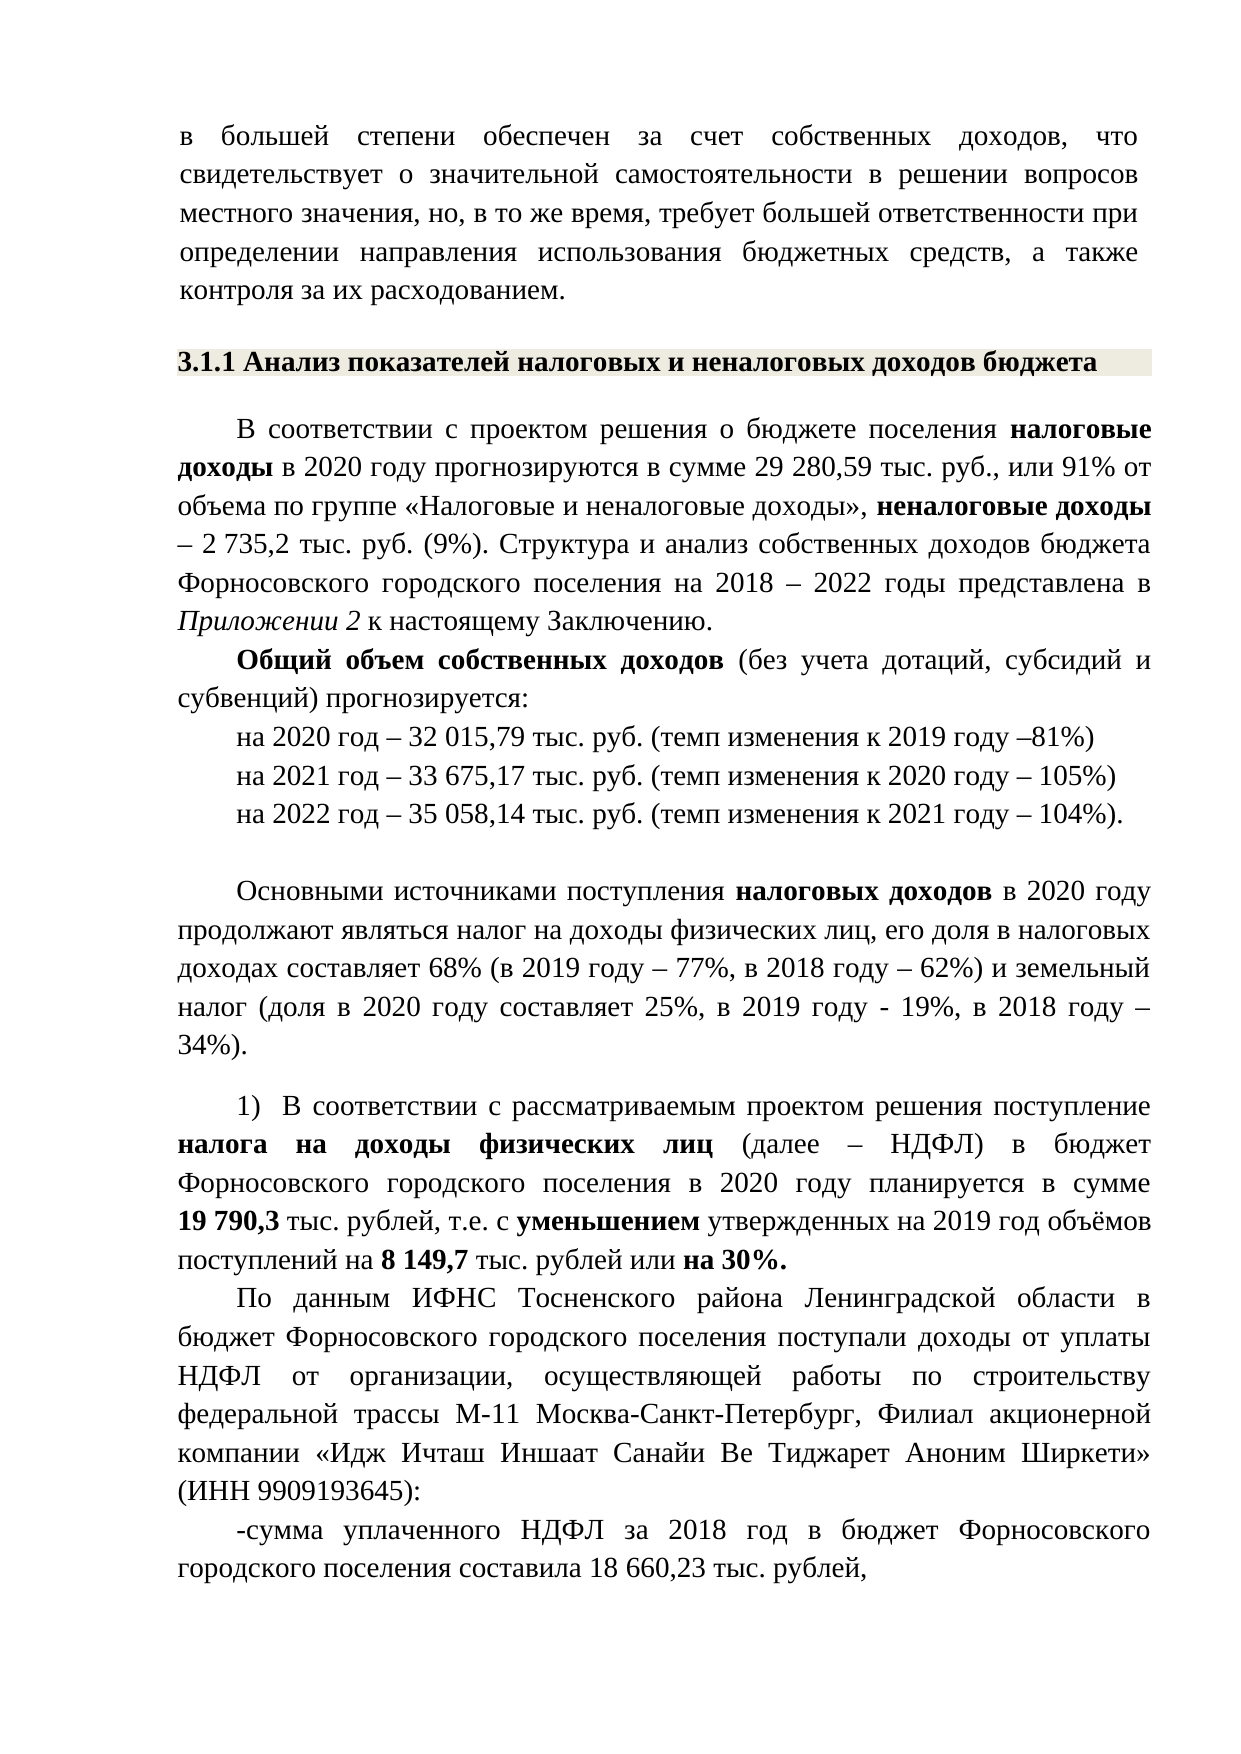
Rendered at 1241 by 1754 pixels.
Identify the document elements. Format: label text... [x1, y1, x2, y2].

text на 2022 год – 35 058,14 тыс. руб. (темп изменения к 2021 году – 104%). [177, 796, 1152, 830]
text Общий объем собственных доходов (без учета дотаций, субсидий и субвенций) прогнозируется: [177, 642, 1152, 714]
text Основными источниками поступления налоговых доходов в 2020 году продолжают являться налог на доходы физических лиц, его доля в налоговых доходах составляет 68% (в 2019 году – 77%, в 2018 году – 62%) и земельный налог (доля в 2020 году составляет 25%, в 2019 году - 19%, в 2018 году – 34%). [177, 873, 1152, 1061]
text на 2021 год – 33 675,17 тыс. руб. (темп изменения к 2020 году – 105%) [177, 758, 1152, 791]
text 3.1.1 Анализ показателей налоговых и неналоговых доходов бюджета [177, 349, 1152, 376]
text В соответствии с проектом решения о бюджете поселения налоговые доходы в 2020 году прогнозируются в сумме 29 280,59 тыс. руб., или 91% от объема по группе «Налоговые и неналоговые доходы», неналоговые доходы – 2 735,2 тыс. руб. (9%). Структура и анализ собственных доходов бюджета Форносовского городского поселения на 2018 – 2022 годы представлена в Приложении 2 к настоящему Заключению. [177, 411, 1152, 637]
text на 2020 год – 32 015,79 тыс. руб. (темп изменения к 2019 году –81%) [177, 719, 1152, 753]
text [179, 118, 1139, 306]
text -сумма уплаченного НДФЛ за 2018 год в бюджет Форносовского городского поселения составила 18 660,23 тыс. рублей, [177, 1512, 1152, 1584]
text По данным ИФНС Тосненского района Ленинградской области в бюджет Форносовского городского поселения поступали доходы от уплаты НДФЛ от организации, осуществляющей работы по строительству федеральной трассы М-11 Москва-Санкт-Петербург, Филиал акционерной компании «Идж Ичташ Иншаат Санайи Ве Тиджарет Аноним Ширкети» (ИНН 9909193645): [177, 1281, 1152, 1507]
text 1) В соответствии с рассматриваемым проектом решения поступление налога на доходы физических лиц (далее – НДФЛ) в бюджет Форносовского городского поселения в 2020 году планируется в сумме 19 790,3 тыс. рублей, т.е. с уменьшением утвержденных на 2019 год объёмов поступлений на 8 149,7 тыс. рублей или на 30%. [177, 1088, 1152, 1276]
